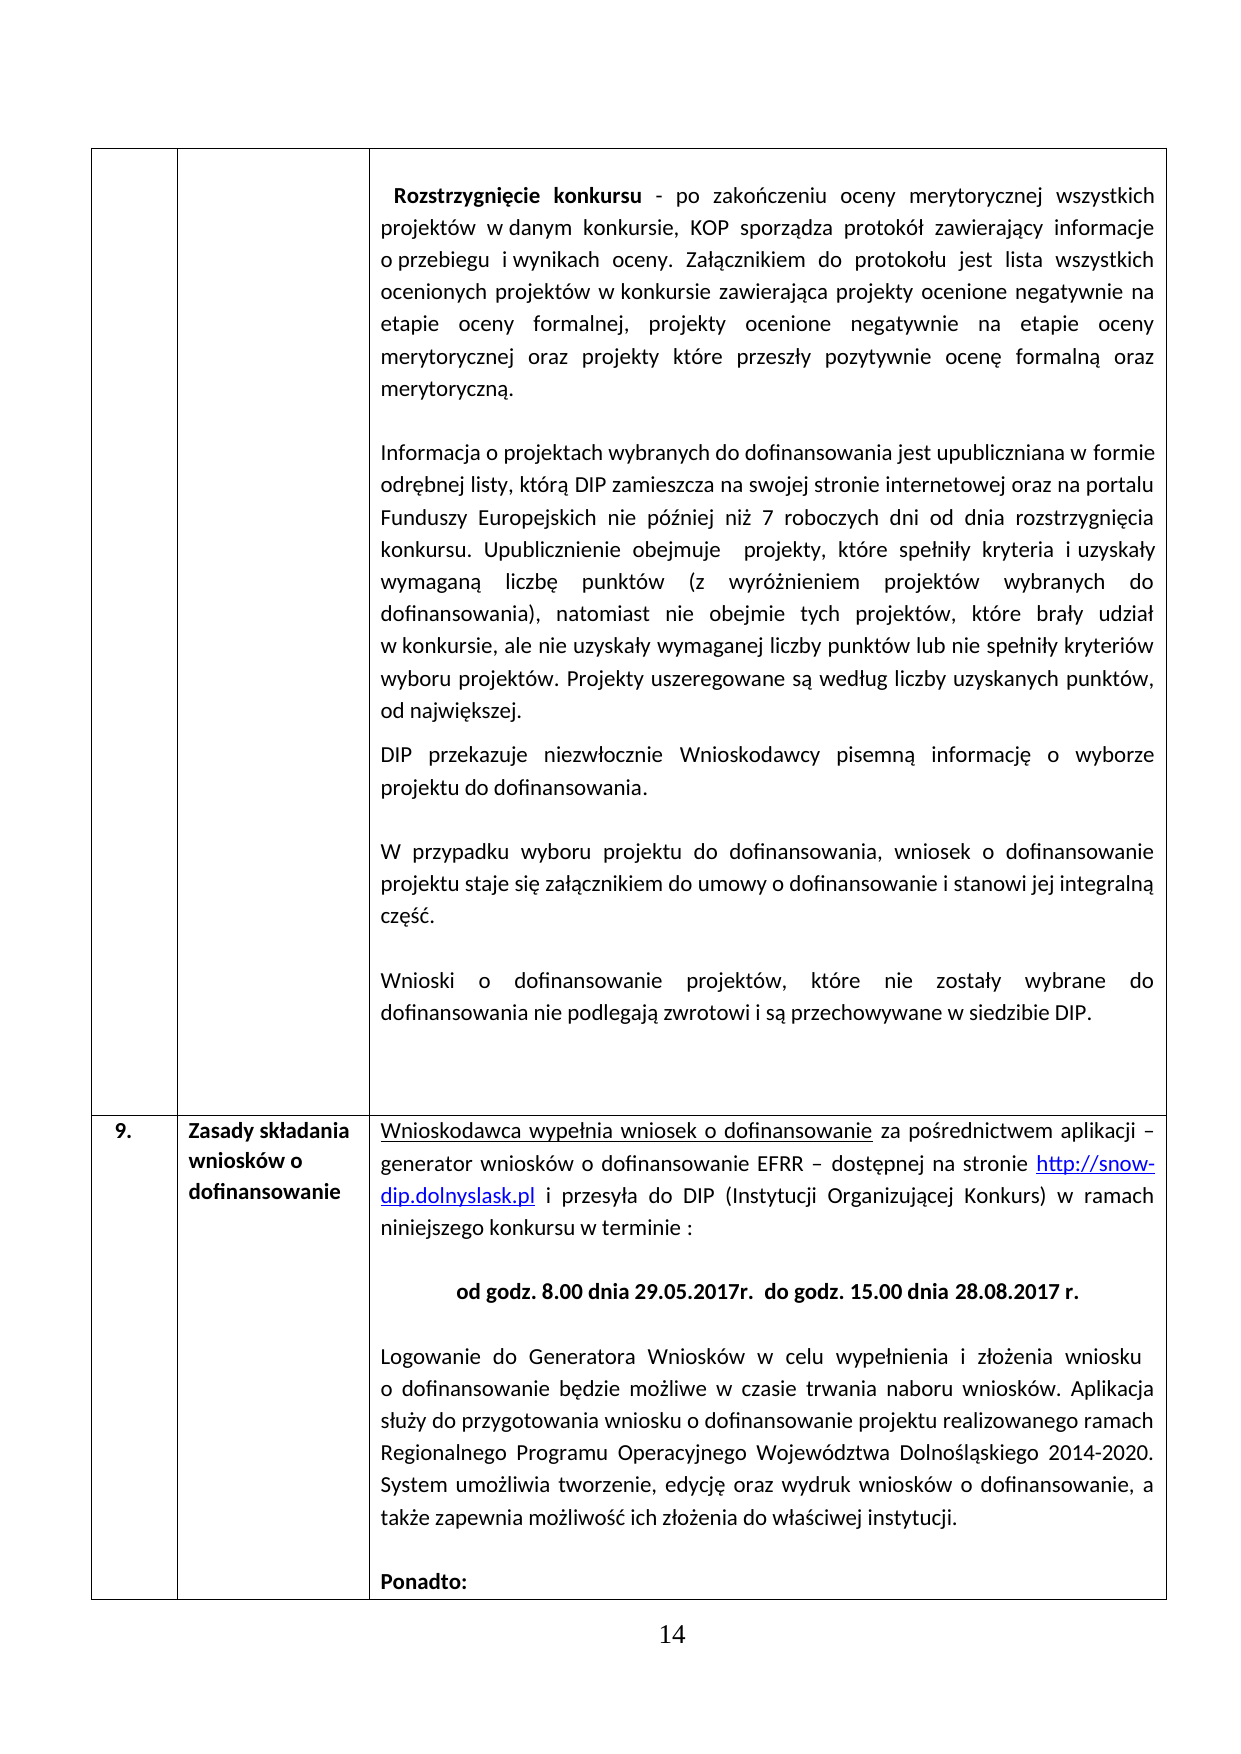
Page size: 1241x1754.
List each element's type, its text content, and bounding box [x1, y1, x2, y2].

table_cell 9. [92, 1116, 177, 1599]
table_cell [370, 1116, 1166, 1599]
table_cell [178, 1116, 369, 1599]
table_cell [178, 149, 369, 1115]
table_cell 8 [92, 149, 177, 1115]
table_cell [370, 149, 1166, 1115]
